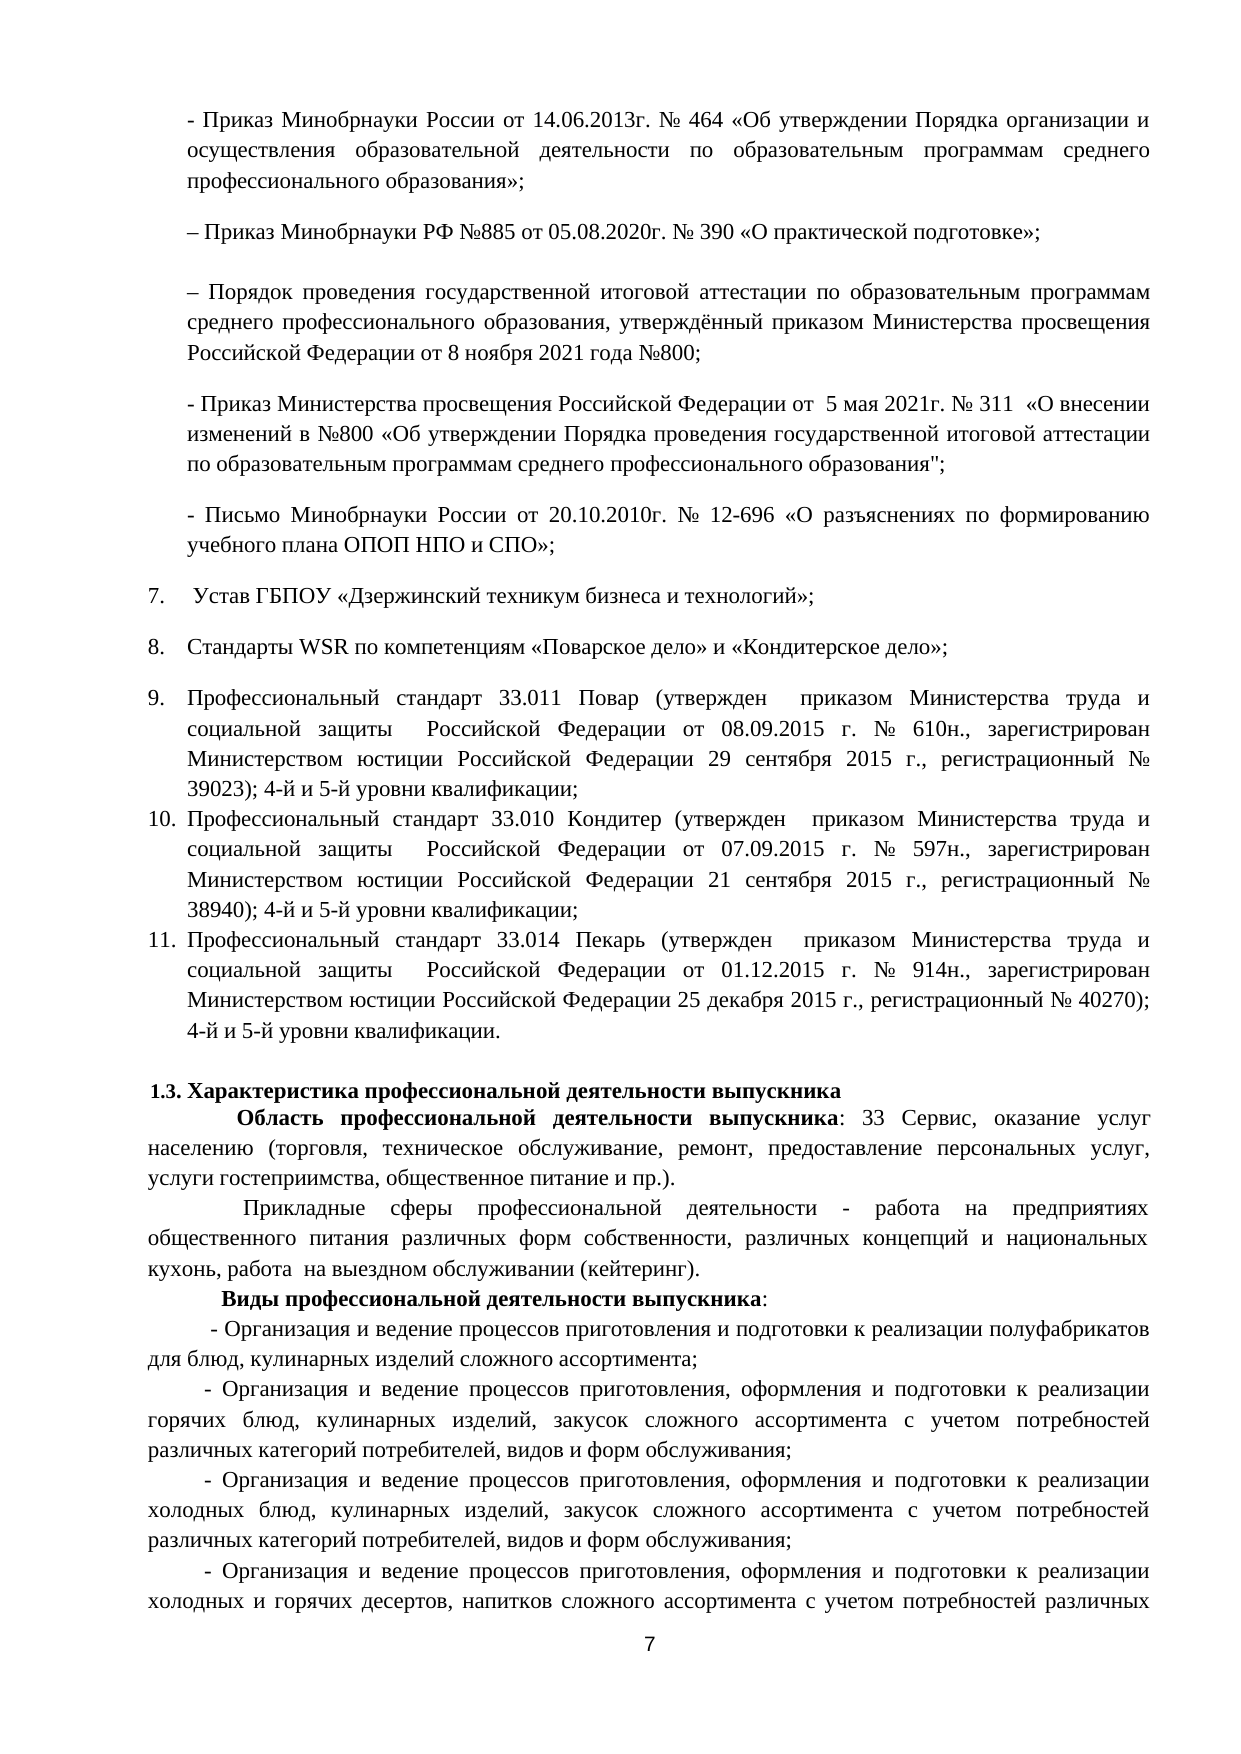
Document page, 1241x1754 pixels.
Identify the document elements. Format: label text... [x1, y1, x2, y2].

list Профессиональный стандарт 33.010 Кондитер (утвержден приказом Министерства труда и социальной защиты Российской Федерации от 07.09.2015 г. № 597н., зарегистрирован Министерством юстиции Российской Федерации 21 сентября 2015 г., регистрационный № 38940); 4-й и 5-й уровни квалификации; [148, 805, 1152, 922]
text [148, 1557, 1152, 1613]
text - Приказ Минобрнауки России от 14.06.2013г. № 464 «Об утверждении Порядка организации и осуществления образовательной деятельности по образовательным программам среднего профессионального образования»; [187, 106, 1152, 193]
text - Письмо Минобрнауки России от 20.10.2010г. № 12-696 «О разъяснениях по формированию учебного плана ОПОП НПО и СПО»; [187, 501, 1152, 558]
text - Организация и ведение процессов приготовления, оформления и подготовки к реализации холодных блюд, кулинарных изделий, закусок сложного ассортимента с учетом потребностей различных категорий потребителей, видов и форм обслуживания; [148, 1466, 1152, 1553]
list – Приказ Минобрнауки РФ №885 от 05.08.2020г. № 390 «О практической подготовке»; [187, 218, 1152, 244]
text - Организация и ведение процессов приготовления, оформления и подготовки к реализации горячих блюд, кулинарных изделий, закусок сложного ассортимента с учетом потребностей различных категорий потребителей, видов и форм обслуживания; [148, 1375, 1152, 1462]
text Область профессиональной деятельности выпускника: 33 Сервис, оказание услуг населению (торговля, техническое обслуживание, ремонт, предоставление персональных услуг, услуги гостеприимства, общественное питание и пр.). [148, 1103, 1152, 1190]
list Профессиональный стандарт 33.011 Повар (утвержден приказом Министерства труда и социальной защиты Российской Федерации от 08.09.2015 г. № 610н., зарегистрирован Министерством юстиции Российской Федерации 29 сентября 2015 г., регистрационный № 39023); 4-й и 5-й уровни квалификации; [148, 684, 1152, 801]
list Стандарты WSR по компетенциям «Поварское дело» и «Кондитерское дело»; [148, 633, 1152, 660]
text - Организация и ведение процессов приготовления и подготовки к реализации полуфабрикатов для блюд, кулинарных изделий сложного ассортимента; [148, 1315, 1152, 1372]
text – Порядок проведения государственной итоговой аттестации по образовательным программам среднего профессионального образования, утверждённый приказом Министерства просвещения Российской Федерации от 8 ноября 2021 года №800; [187, 278, 1152, 365]
text Виды профессиональной деятельности выпускника: [148, 1285, 1152, 1311]
list Профессиональный стандарт 33.014 Пекарь (утвержден приказом Министерства труда и социальной защиты Российской Федерации от 01.12.2015 г. № 914н., зарегистрирован Министерством юстиции Российской Федерации 25 декабря 2015 г., регистрационный № 40270); 4-й и 5-й уровни квалификации. [148, 926, 1152, 1043]
text Прикладные сферы профессиональной деятельности - работа на предприятиях общественного питания различных форм собственности, различных концепций и национальных кухонь, работа на выездном обслуживании (кейтеринг). [148, 1194, 1149, 1281]
list Устав ГБПОУ «Дзержинский техникум бизнеса и технологий»; [148, 582, 1152, 609]
text 1.3. Характеристика профессиональной деятельности выпускника [150, 1077, 1152, 1103]
text - Приказ Министерства просвещения Российской Федерации от 5 мая 2021г. № 311 «О внесении изменений в №800 «Об утверждении Порядка проведения государственной итоговой аттестации по образовательным программам среднего профессионального образования"; [187, 390, 1152, 476]
